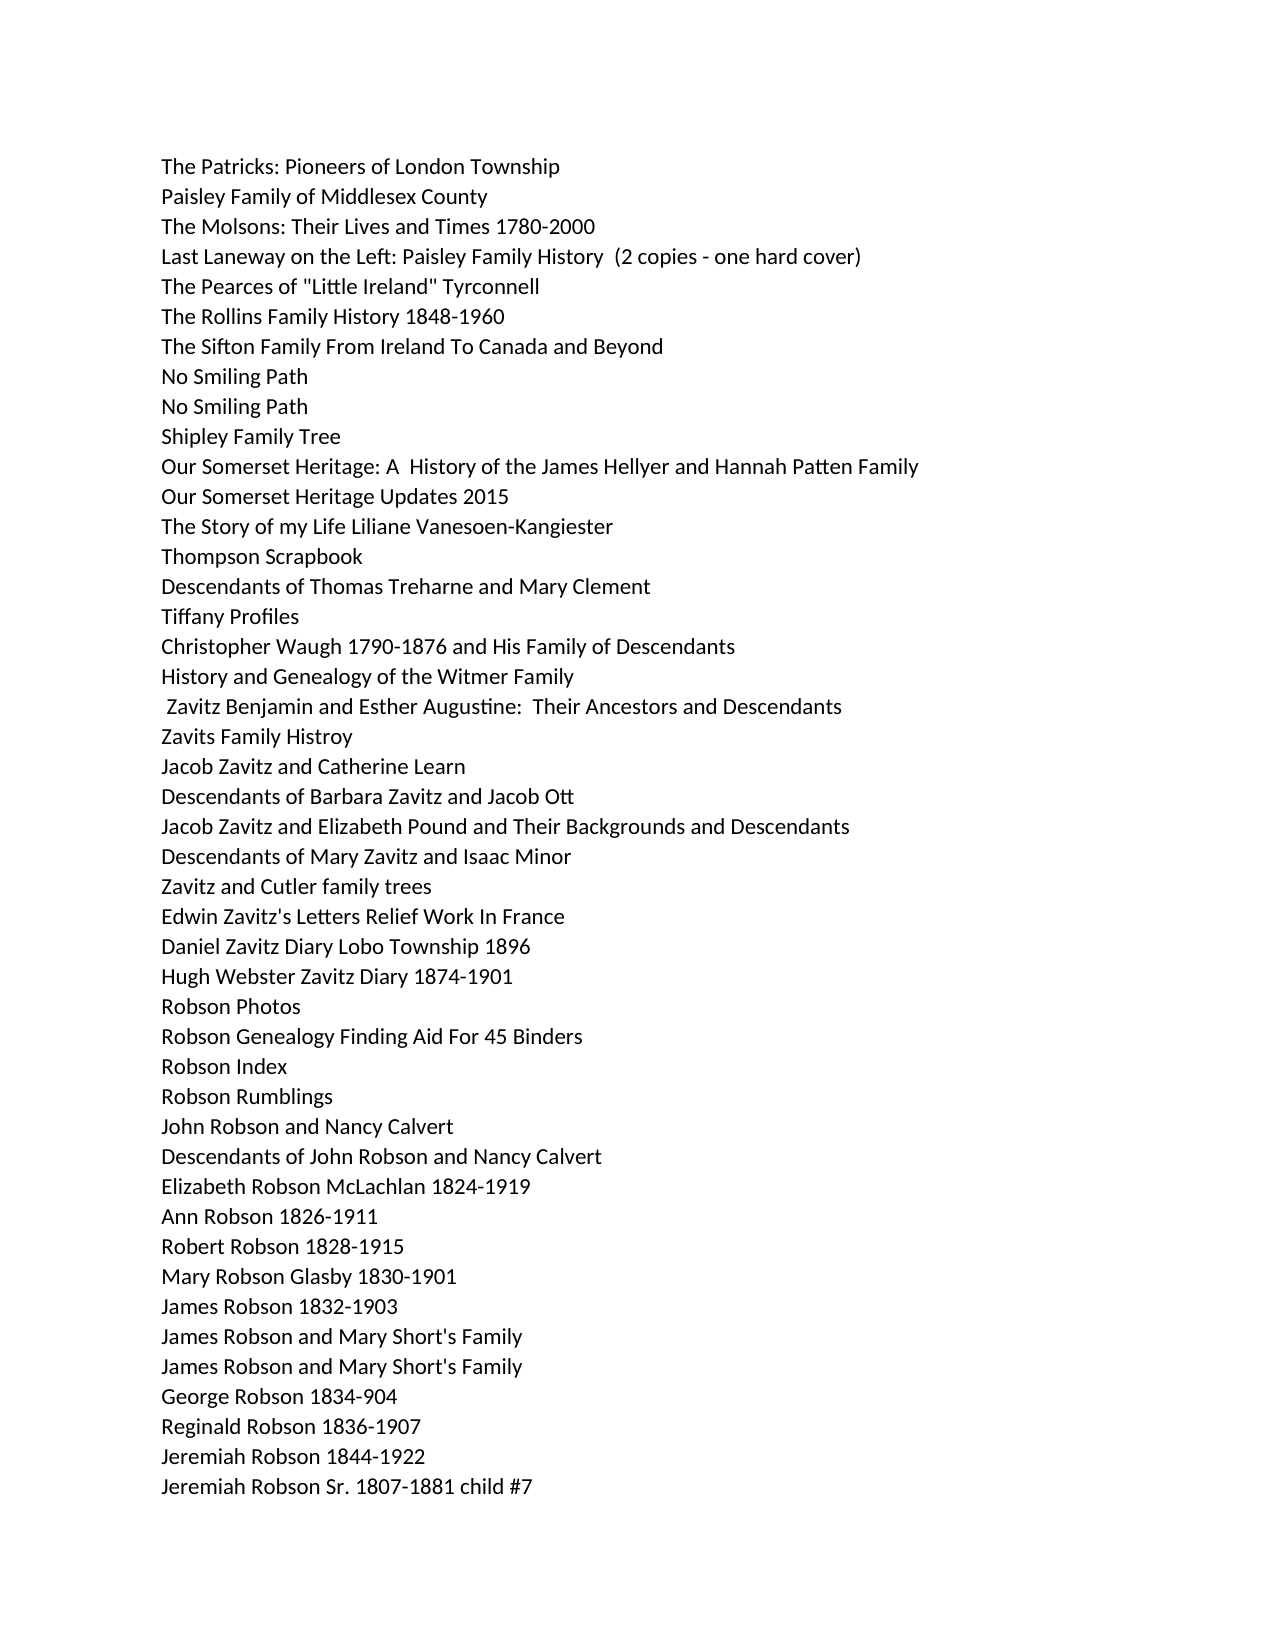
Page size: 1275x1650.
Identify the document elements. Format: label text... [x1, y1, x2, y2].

table_cell Mary Robson Glasby 1830-1901 [150, 1260, 1125, 1290]
table_cell The Molsons: Their Lives and Times 1780-2000 [150, 210, 1125, 240]
table_cell James Robson and Mary Short's Family [150, 1320, 1125, 1350]
table_cell Descendants of Thomas Treharne and Mary Clement [150, 570, 1125, 600]
table_cell Descendants of Mary Zavitz and Isaac Minor [150, 840, 1125, 870]
table_cell Our Somerset Heritage Updates 2015 [150, 480, 1125, 510]
table_cell Jeremiah Robson Sr. 1807-1881 child #7 [150, 1470, 1125, 1500]
table_cell Last Laneway on the Left: Paisley Family History (2 copies - one hard cover) [150, 240, 1125, 270]
table_cell Descendants of John Robson and Nancy Calvert [150, 1140, 1125, 1170]
table_cell Elizabeth Robson McLachlan 1824-1919 [150, 1170, 1125, 1200]
table_cell The Sifton Family From Ireland To Canada and Beyond [150, 330, 1125, 360]
table_cell The Story of my Life Liliane Vanesoen-Kangiester [150, 510, 1125, 540]
table_cell Jacob Zavitz and Elizabeth Pound and Their Backgrounds and Descendants [150, 810, 1125, 840]
table_cell Descendants of Barbara Zavitz and Jacob Ott [150, 780, 1125, 810]
table_cell Robert Robson 1828-1915 [150, 1230, 1125, 1260]
table_cell Shipley Family Tree [150, 420, 1125, 450]
table_cell James Robson 1832-1903 [150, 1290, 1125, 1320]
table_cell The Rollins Family History 1848-1960 [150, 300, 1125, 330]
table_cell George Robson 1834-904 [150, 1380, 1125, 1410]
table_cell History and Genealogy of the Witmer Family [150, 660, 1125, 690]
table_cell No Smiling Path [150, 390, 1125, 420]
table_cell James Robson and Mary Short's Family [150, 1350, 1125, 1380]
table_cell The Pearces of "Little Ireland" Tyrconnell [150, 270, 1125, 300]
table_cell Edwin Zavitz's Letters Relief Work In France [150, 900, 1125, 930]
table_cell Jacob Zavitz and Catherine Learn [150, 750, 1125, 780]
table_cell Robson Rumblings [150, 1080, 1125, 1110]
table_cell Christopher Waugh 1790-1876 and His Family of Descendants [150, 630, 1125, 660]
table_cell Reginald Robson 1836-1907 [150, 1410, 1125, 1440]
table_cell No Smiling Path [150, 360, 1125, 390]
table_cell Daniel Zavitz Diary Lobo Township 1896 [150, 930, 1125, 960]
table_cell The Patricks: Pioneers of London Township [150, 150, 1125, 180]
table_cell Hugh Webster Zavitz Diary 1874-1901 [150, 960, 1125, 990]
table_cell Robson Genealogy Finding Aid For 45 Binders [150, 1020, 1125, 1050]
table_cell Tiffany Profiles [150, 600, 1125, 630]
table_cell Ann Robson 1826-1911 [150, 1200, 1125, 1230]
table_cell Our Somerset Heritage: A History of the James Hellyer and Hannah Patten Family [150, 450, 1125, 480]
table_cell Jeremiah Robson 1844-1922 [150, 1440, 1125, 1470]
table_cell Zavitz and Cutler family trees [150, 870, 1125, 900]
table_cell Zavits Family Histroy [150, 720, 1125, 750]
table_cell Zavitz Benjamin and Esther Augustine: Their Ancestors and Descendants [150, 690, 1125, 720]
table_cell John Robson and Nancy Calvert [150, 1110, 1125, 1140]
table_cell Paisley Family of Middlesex County [150, 180, 1125, 210]
table_cell Robson Photos [150, 990, 1125, 1020]
table_cell Robson Index [150, 1050, 1125, 1080]
table_cell Thompson Scrapbook [150, 540, 1125, 570]
